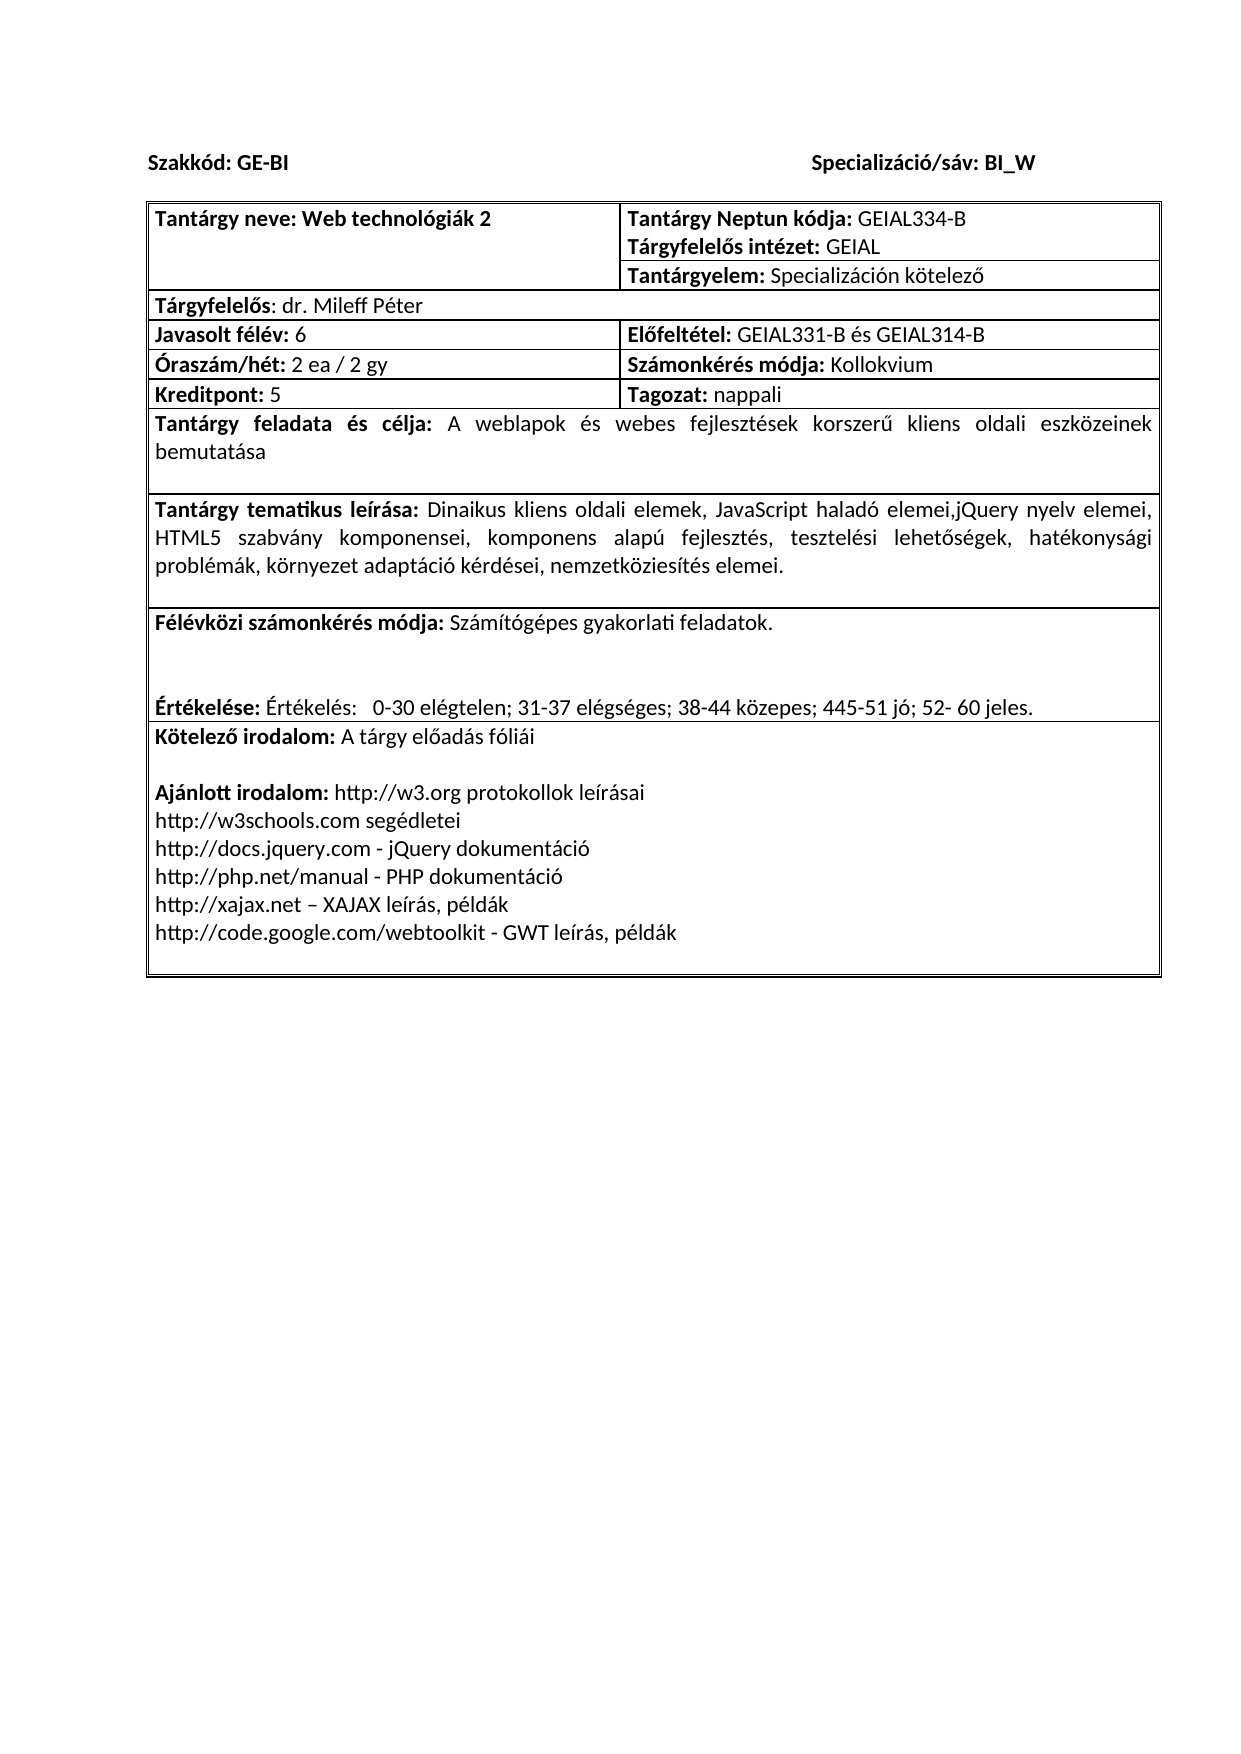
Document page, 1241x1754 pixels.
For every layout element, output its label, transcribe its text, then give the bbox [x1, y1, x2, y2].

table_cell Tantárgyelem: Specializáción kötelező [621, 261, 1159, 289]
table_cell Tantárgy feladata és célja: A weblapok és webes fejlesztések korszerű kliens oldali eszközeinek bemutatása [149, 409, 1159, 493]
table_cell Számonkérés módja: Kollokvium [621, 350, 1159, 378]
table_cell Tárgyfelelős: dr. Mileff Péter [149, 291, 1159, 319]
table_cell Kötelező irodalom: A tárgy előadás fóliái Ajánlott irodalom: http://w3.org protokollok leírásai http://w3schools.com segédletei http://docs.jquery.com - jQuery dokumentáció http://php.net/manual - PHP dokumentáció http://xajax.net – XAJAX leírás, példák http://code.google.com/webtoolkit - GWT leírás, példák [149, 722, 1159, 974]
table_cell Tantárgy tematikus leírása: Dinaikus kliens oldali elemek, JavaScript haladó elemei,jQuery nyelv elemei, HTML5 szabvány komponensei, komponens alapú fejlesztés, tesztelési lehetőségek, hatékonysági problémák, környezet adaptáció kérdései, nemzetköziesítés elemei. [149, 495, 1159, 607]
table_header Tantárgy neve: Web technológiák 2 [149, 204, 619, 289]
table_cell Félévközi számonkérés módja: Számítógépes gyakorlati feladatok. Értékelése: Értékelés: 0-30 elégtelen; 31-37 elégséges; 38-44 közepes; 445-51 jó; 52- 60 jeles. [149, 609, 1159, 721]
table_cell Kreditpont: 5 [149, 380, 619, 408]
table_header Tantárgy Neptun kódja: GEIAL334-B Tárgyfelelős intézet: GEIAL [621, 204, 1159, 260]
table_cell Óraszám/hét: 2 ea / 2 gy [149, 350, 619, 378]
table_cell Javasolt félév: 6 [149, 321, 619, 348]
table_cell Előfeltétel: GEIAL331-B és GEIAL314-B [621, 321, 1159, 348]
text Szakkód: GE-BI Specializáció/sáv: BI_W [148, 148, 1093, 176]
table_cell Tagozat: nappali [621, 380, 1159, 408]
